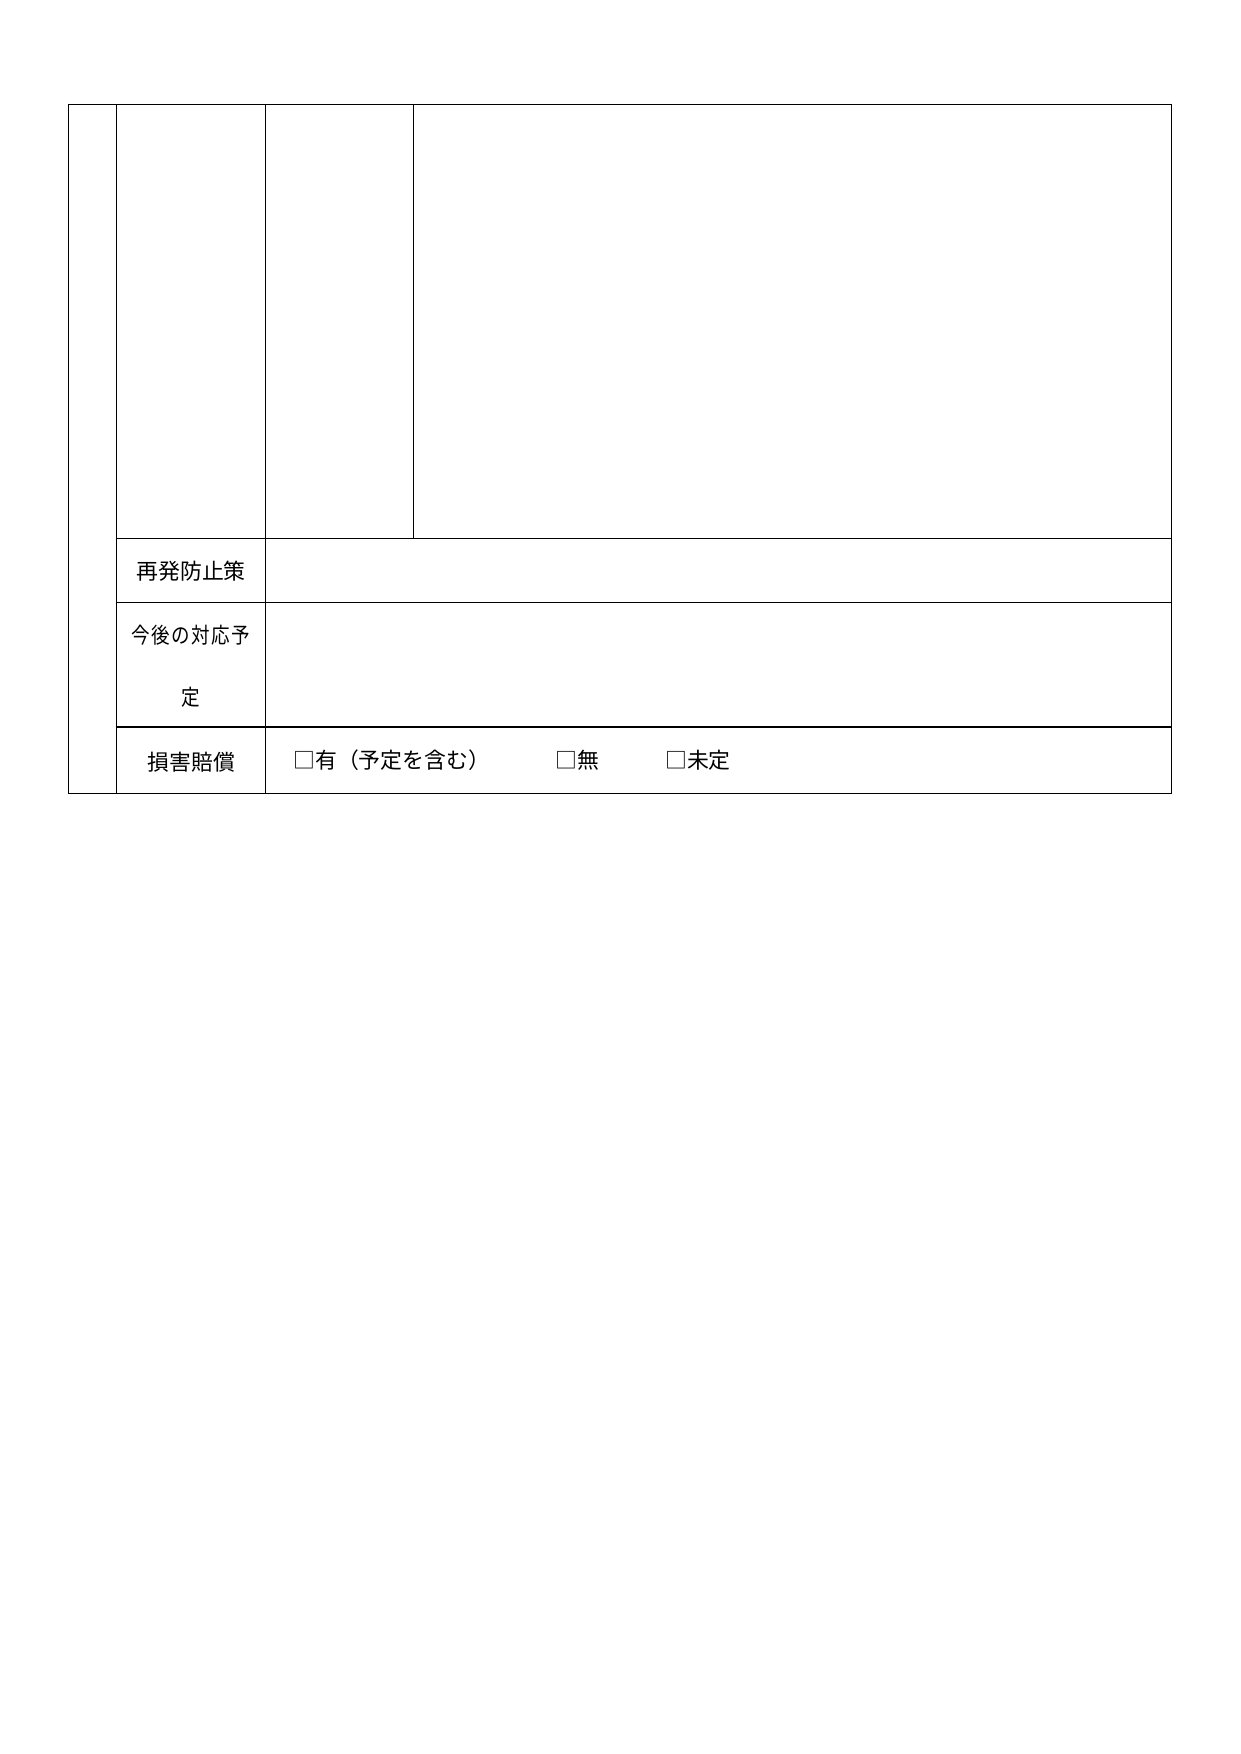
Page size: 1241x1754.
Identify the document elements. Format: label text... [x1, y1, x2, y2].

table_cell [414, 105, 1171, 538]
table_cell [266, 603, 1171, 726]
table_cell □有（予定を含む） □無 □未定 [266, 728, 1171, 793]
table_cell [266, 539, 1171, 602]
table_cell 再発防止策 [117, 539, 265, 602]
table_cell [266, 105, 413, 538]
table_cell 今後の対応予定 [117, 603, 265, 726]
table_cell 損害賠償 [117, 728, 265, 793]
